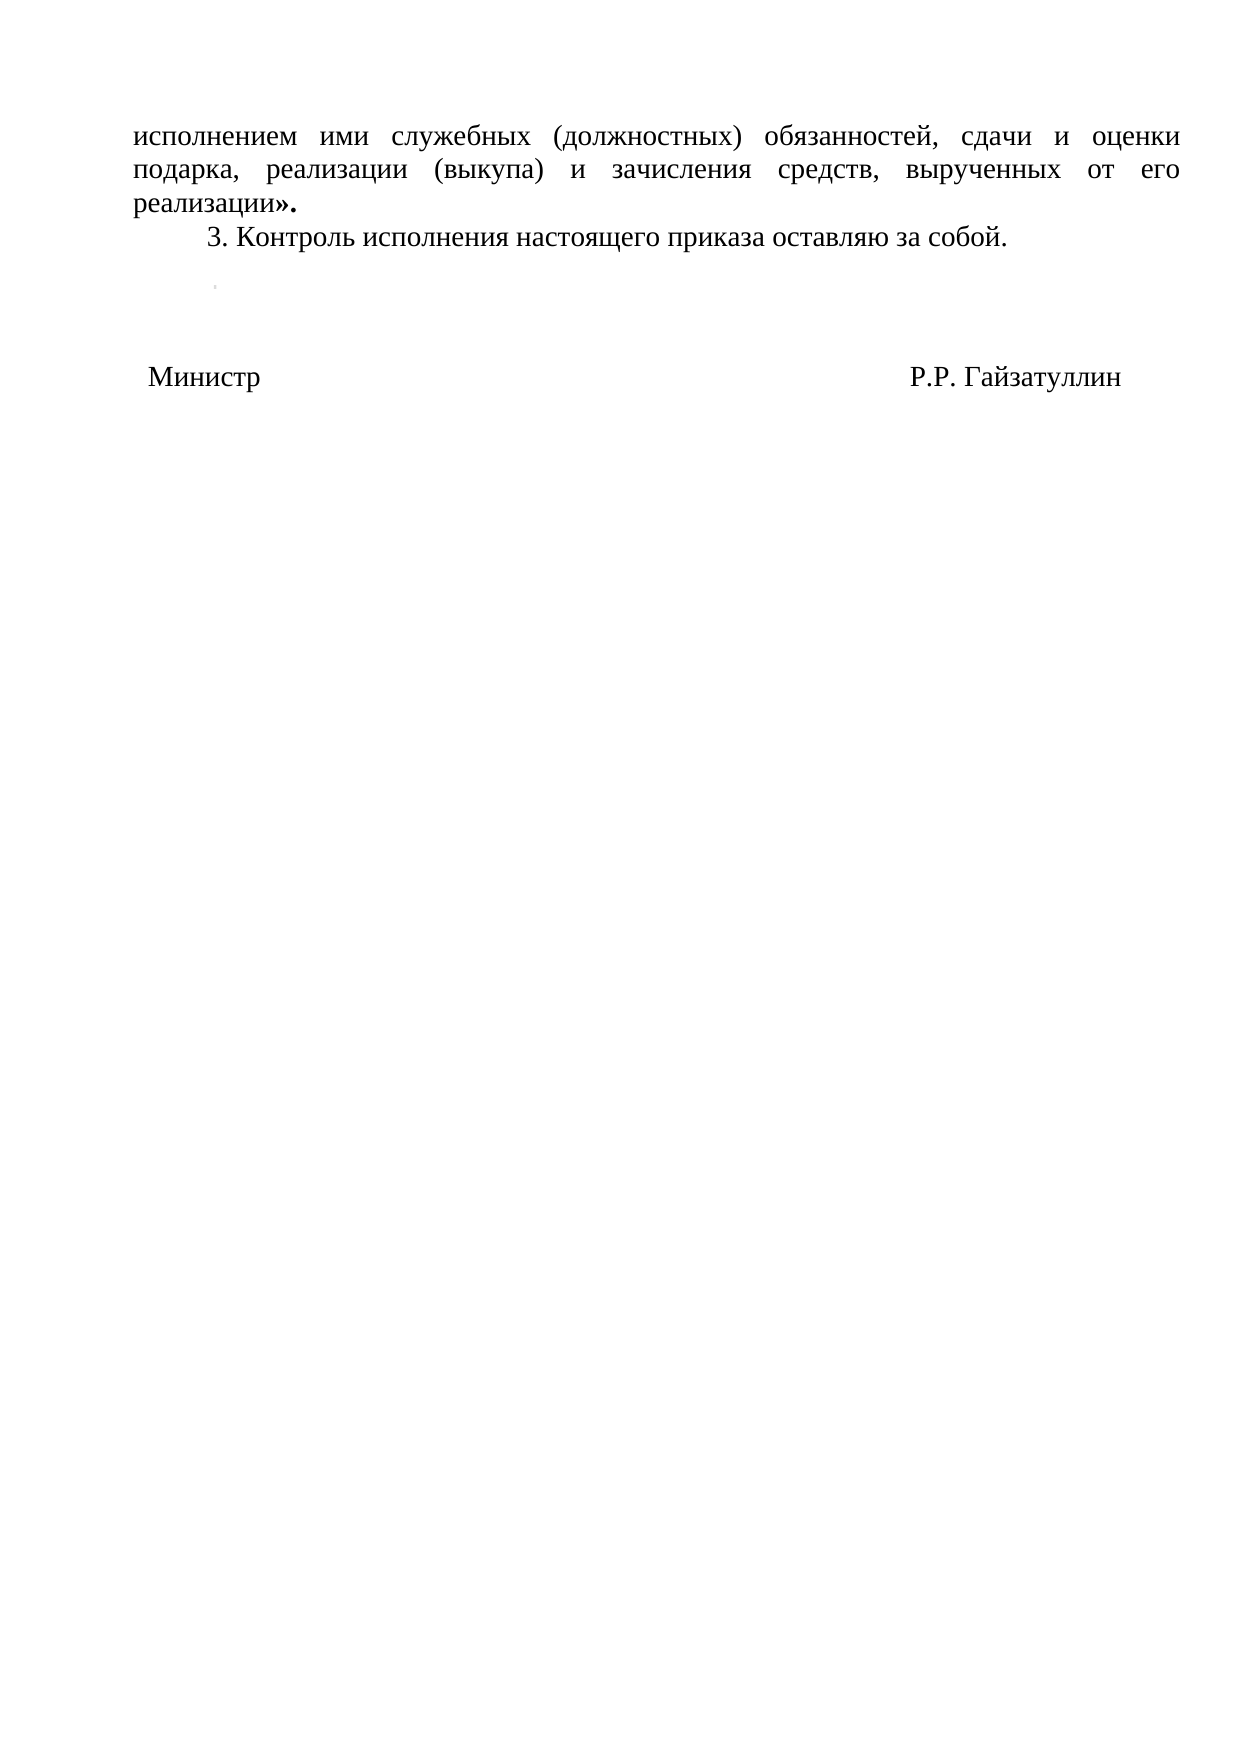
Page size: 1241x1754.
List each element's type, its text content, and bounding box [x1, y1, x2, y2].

text 3. Контроль исполнения настоящего приказа оставляю за собой. [133, 219, 1181, 252]
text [133, 118, 1181, 219]
text Министр Р.Р. Гайзатуллин [148, 359, 1181, 393]
